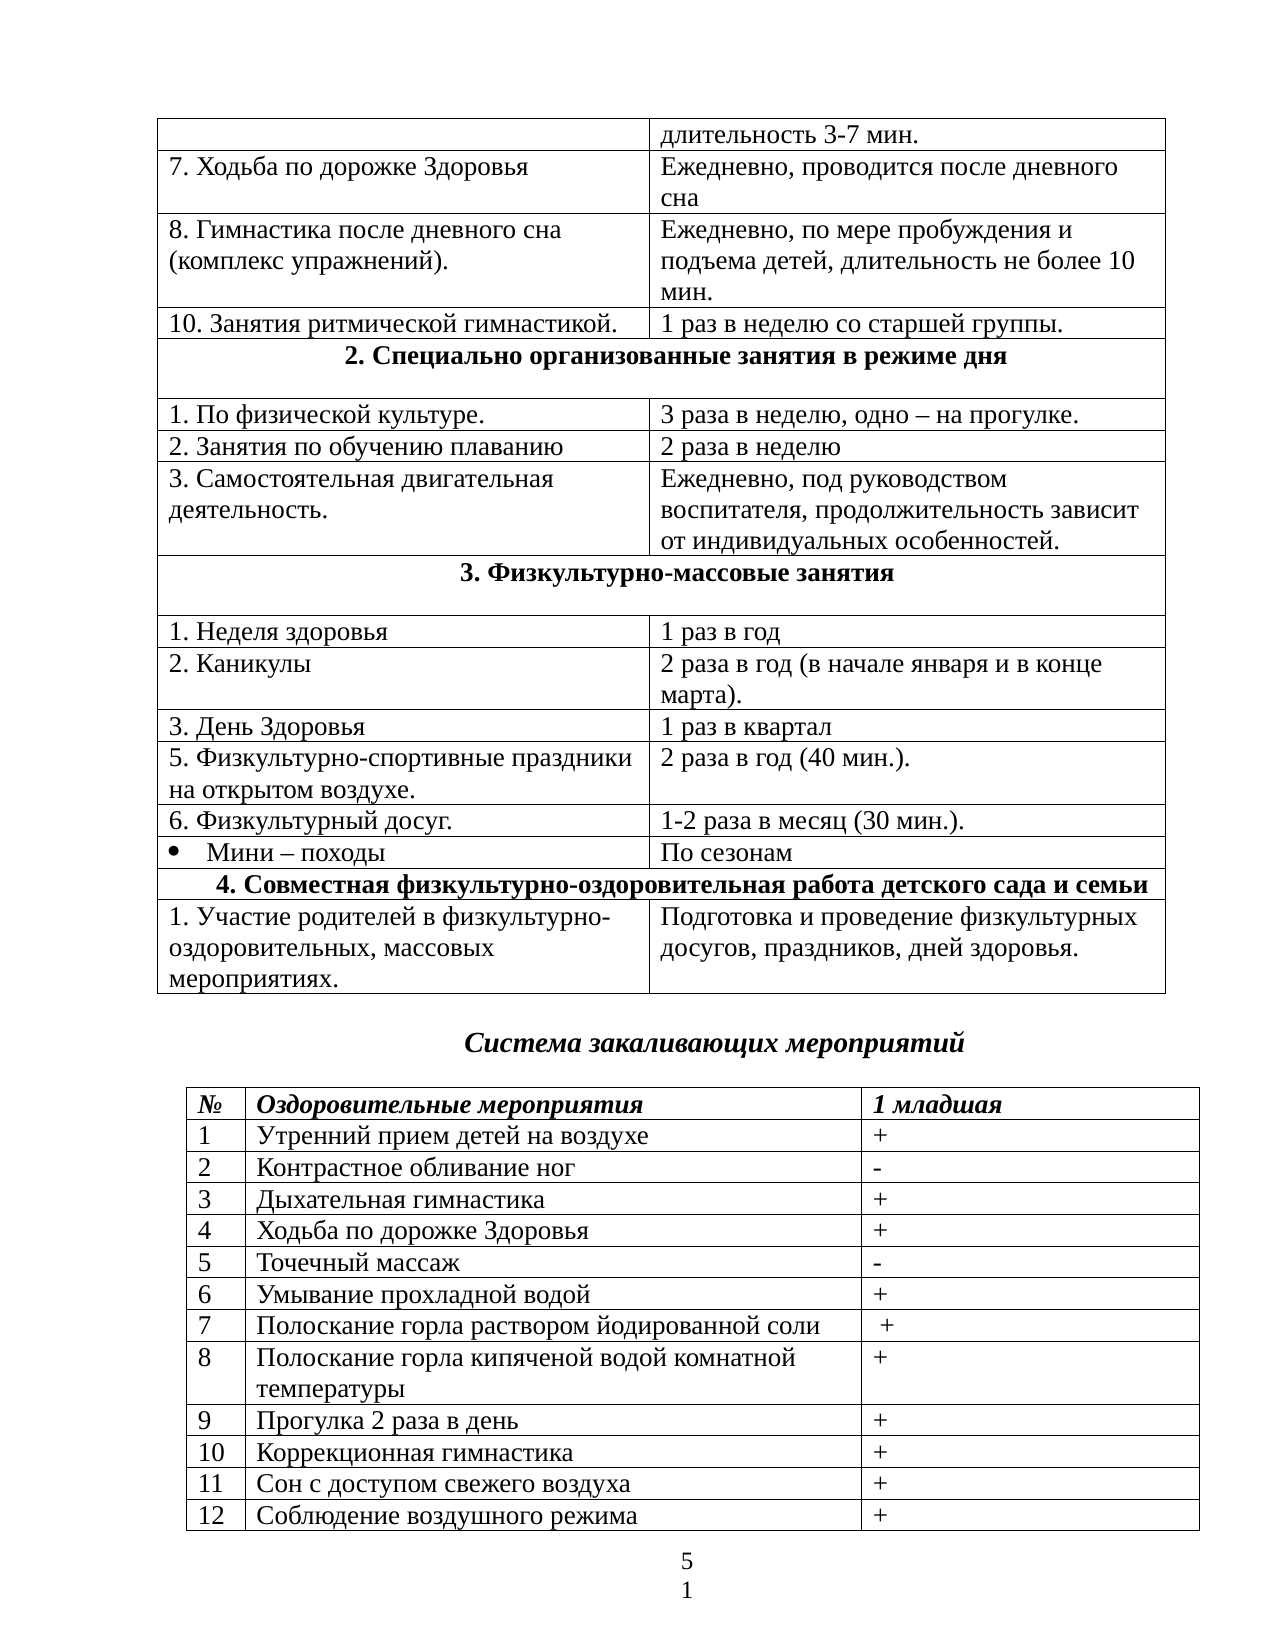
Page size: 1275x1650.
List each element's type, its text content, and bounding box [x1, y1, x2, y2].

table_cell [158, 119, 649, 150]
table_cell + [862, 1183, 1199, 1214]
table_cell Подготовка и проведение физкультурных досугов, праздников, дней здоровья. [650, 900, 1165, 993]
table_cell 3. День Здоровья [158, 710, 649, 741]
table_cell 2 раза в неделю [650, 431, 1165, 461]
table_cell Контрастное обливание ног [246, 1152, 861, 1182]
table_cell Умывание прохладной водой [246, 1278, 861, 1309]
table_cell 10. Занятия ритмической гимнастикой. [158, 308, 649, 338]
table_cell 1 [187, 1120, 245, 1151]
table_cell - [862, 1152, 1199, 1182]
table_cell Полоскание горла раствором йодированной соли [246, 1310, 861, 1341]
table_cell 12 [187, 1500, 245, 1530]
table_cell 4. Совместная физкультурно-оздоровительная работа детского сада и семьи [158, 869, 1165, 899]
table_cell 3. Физкультурно-массовые занятия [158, 556, 1165, 615]
table_cell 5 [187, 1247, 245, 1277]
table_cell 1. Неделя здоровья [158, 616, 649, 647]
table_cell Ежедневно, проводится после дневного сна [650, 151, 1165, 213]
table_cell Прогулка 2 раза в день [246, 1405, 861, 1435]
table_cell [650, 119, 1165, 150]
table_cell По сезонам [650, 837, 1165, 868]
table_header № [187, 1088, 245, 1119]
table_cell 3 [187, 1183, 245, 1214]
table_header Оздоровительные мероприятия [246, 1088, 861, 1119]
table_cell 8 [187, 1342, 245, 1403]
table_cell 2. Специально организованные занятия в режиме дня [158, 339, 1165, 398]
table_cell 9 [187, 1405, 245, 1435]
table_cell + [862, 1278, 1199, 1309]
table_cell Точечный массаж [246, 1247, 861, 1277]
table_cell 2. Занятия по обучению плаванию [158, 431, 649, 461]
text Система закаливающих мероприятий [177, 1025, 1186, 1058]
table_cell 5. Физкультурно-спортивные праздники на открытом воздухе. [158, 742, 649, 804]
table_cell 2. Каникулы [158, 648, 649, 709]
table_cell Утренний прием детей на воздухе [246, 1120, 861, 1151]
table_cell Сон с доступом свежего воздуха [246, 1468, 861, 1498]
table_cell Ежедневно, по мере пробуждения и подъема детей, длительность не более 10 мин. [650, 214, 1165, 307]
table_cell 3 раза в неделю, одно – на прогулке. [650, 399, 1165, 429]
table_cell 2 [187, 1152, 245, 1182]
table_cell 1 раз в год [650, 616, 1165, 647]
table_cell + [862, 1342, 1199, 1403]
table_cell 7. Ходьба по дорожке Здоровья [158, 151, 649, 213]
table_cell 3. Самостоятельная двигательная деятельность. [158, 462, 649, 555]
table_cell 4 [187, 1215, 245, 1246]
table_cell 1 раз в квартал [650, 710, 1165, 741]
table_cell 1. По физической культуре. [158, 399, 649, 429]
table_cell 2 раза в год (40 мин.). [650, 742, 1165, 804]
table_cell + [862, 1120, 1199, 1151]
table_cell + [862, 1310, 1199, 1341]
table_cell Ходьба по дорожке Здоровья [246, 1215, 861, 1246]
table_cell 1. Участие родителей в физкультурно-оздоровительных, массовых мероприятиях. [158, 900, 649, 993]
table_cell + [862, 1436, 1199, 1467]
table_cell 6. Физкультурный досуг. [158, 805, 649, 836]
table_cell 2 раза в год (в начале января и в конце марта). [650, 648, 1165, 709]
table_cell Коррекционная гимнастика [246, 1436, 861, 1467]
table_cell + [862, 1500, 1199, 1530]
table_cell - [862, 1247, 1199, 1277]
table_cell 11 [187, 1468, 245, 1498]
table_cell 6 [187, 1278, 245, 1309]
table_cell Мини – походы [158, 837, 649, 868]
table_cell 7 [187, 1310, 245, 1341]
table_cell Ежедневно, под руководством воспитателя, продолжительность зависит от индивидуальных особенностей. [650, 462, 1165, 555]
table_cell + [862, 1405, 1199, 1435]
table_header 1 младшая [862, 1088, 1199, 1119]
table_cell 10 [187, 1436, 245, 1467]
table_cell Дыхательная гимнастика [246, 1183, 861, 1214]
table_cell 1 раз в неделю со старшей группы. [650, 308, 1165, 338]
table_cell + [862, 1468, 1199, 1498]
table_cell Полоскание горла кипяченой водой комнатной температуры [246, 1342, 861, 1403]
table_cell 1-2 раза в месяц (30 мин.). [650, 805, 1165, 836]
table_cell Соблюдение воздушного режима [246, 1500, 861, 1530]
table_cell 8. Гимнастика после дневного сна (комплекс упражнений). [158, 214, 649, 307]
table_cell + [862, 1215, 1199, 1246]
